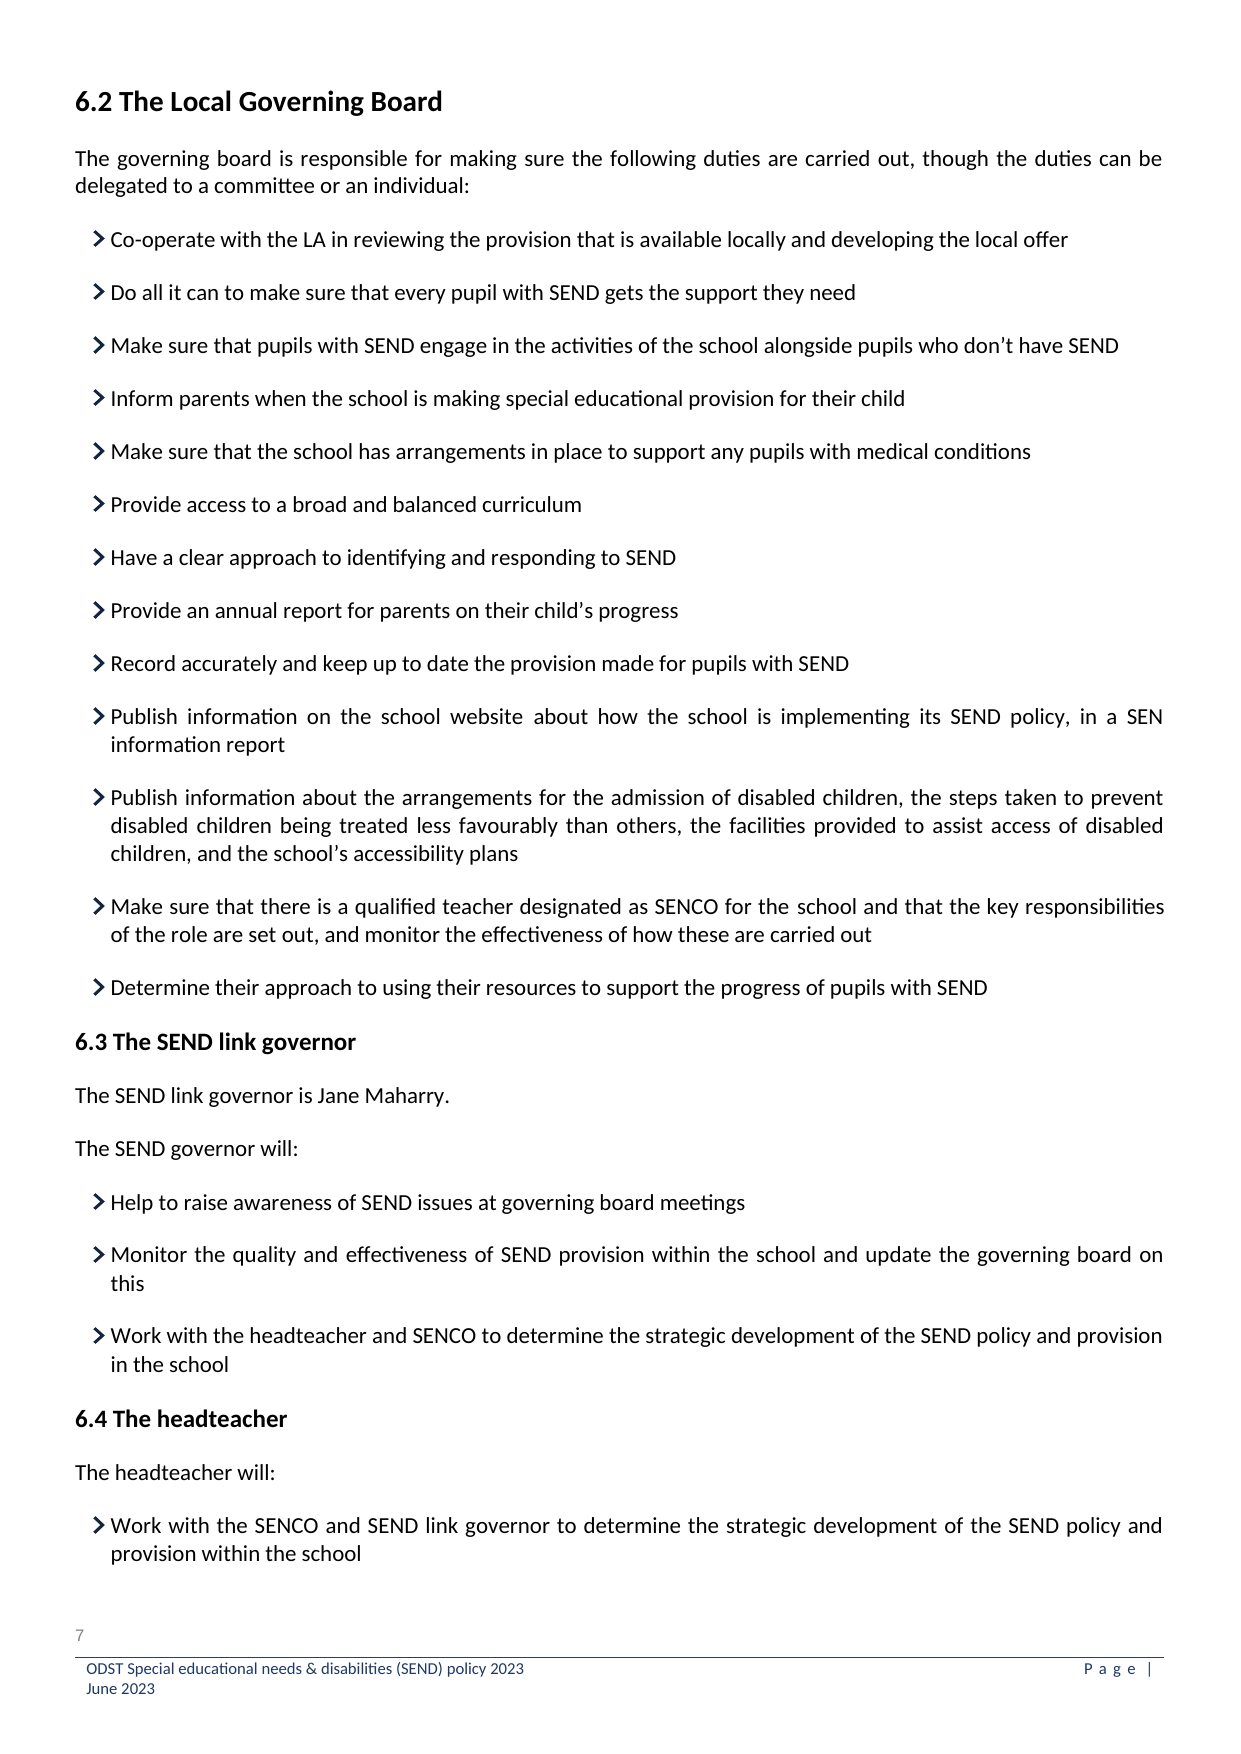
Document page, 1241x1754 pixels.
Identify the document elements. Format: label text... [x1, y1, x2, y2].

list Inform parents when the school is making special educational provision for their child [93, 384, 1165, 412]
text The governing board is responsible for making sure the following duties are carried out, though the duties can be delegated to a committee or an individual: [75, 144, 1165, 200]
list Co-operate with the LA in reviewing the provision that is available locally and developing the local offer [93, 225, 1165, 253]
list Publish information on the school website about how the school is implementing its SEND policy, in a SEN information report [93, 702, 1165, 758]
picture [93, 1327, 105, 1344]
picture [93, 336, 105, 354]
list Make sure that there is a qualified teacher designated as SENCO for the school and that the key responsibilities of the role are set out, and monitor the effectiveness of how these are carried out [93, 892, 1165, 948]
picture [93, 897, 105, 915]
picture [93, 1246, 105, 1263]
picture [93, 1193, 105, 1210]
text The headteacher will: [75, 1458, 1165, 1486]
list Provide an annual report for parents on their child’s progress [93, 596, 1165, 624]
list Publish information about the arrangements for the admission of disabled children, the steps taken to prevent disabled children being treated less favourably than others, the facilities provided to assist access of disabled children, and the school’s accessibility plans [93, 783, 1165, 867]
list Make sure that pupils with SEND engage in the activities of the school alongside pupils who don’t have SEND [93, 331, 1165, 359]
picture [93, 230, 105, 247]
list Do all it can to make sure that every pupil with SEND gets the support they need [93, 278, 1165, 306]
picture [93, 442, 105, 460]
picture [93, 495, 105, 512]
picture [93, 389, 105, 406]
list Record accurately and keep up to date the provision made for pupils with SEND [93, 649, 1165, 677]
list Monitor the quality and effectiveness of SEND provision within the school and update the governing board on this [93, 1241, 1165, 1297]
list Provide access to a broad and balanced curriculum [93, 490, 1165, 518]
text The SEND link governor is Jane Maharry. [75, 1082, 1165, 1109]
list Determine their approach to using their resources to support the progress of pupils with SEND [93, 973, 1165, 1001]
picture [93, 1516, 105, 1534]
picture [93, 978, 105, 996]
picture [93, 548, 105, 566]
picture [93, 601, 105, 619]
list Work with the SENCO and SEND link governor to determine the strategic development of the SEND policy and provision within the school [93, 1511, 1165, 1567]
text 6.4 The headteacher [75, 1403, 1165, 1433]
picture [93, 707, 105, 725]
list Help to raise awareness of SEND issues at governing board meetings [93, 1188, 1165, 1216]
text The SEND governor will: [75, 1134, 1165, 1163]
text 6.2 The Local Governing Board [75, 83, 1165, 119]
list Have a clear approach to identifying and responding to SEND [93, 543, 1165, 571]
picture [93, 283, 105, 300]
list Work with the headteacher and SENCO to determine the strategic development of the SEND policy and provision in the school [93, 1322, 1165, 1378]
list Make sure that the school has arrangements in place to support any pupils with medical conditions [93, 437, 1165, 465]
text 6.3 The SEND link governor [75, 1026, 1165, 1057]
picture [93, 654, 105, 672]
picture [93, 788, 105, 806]
